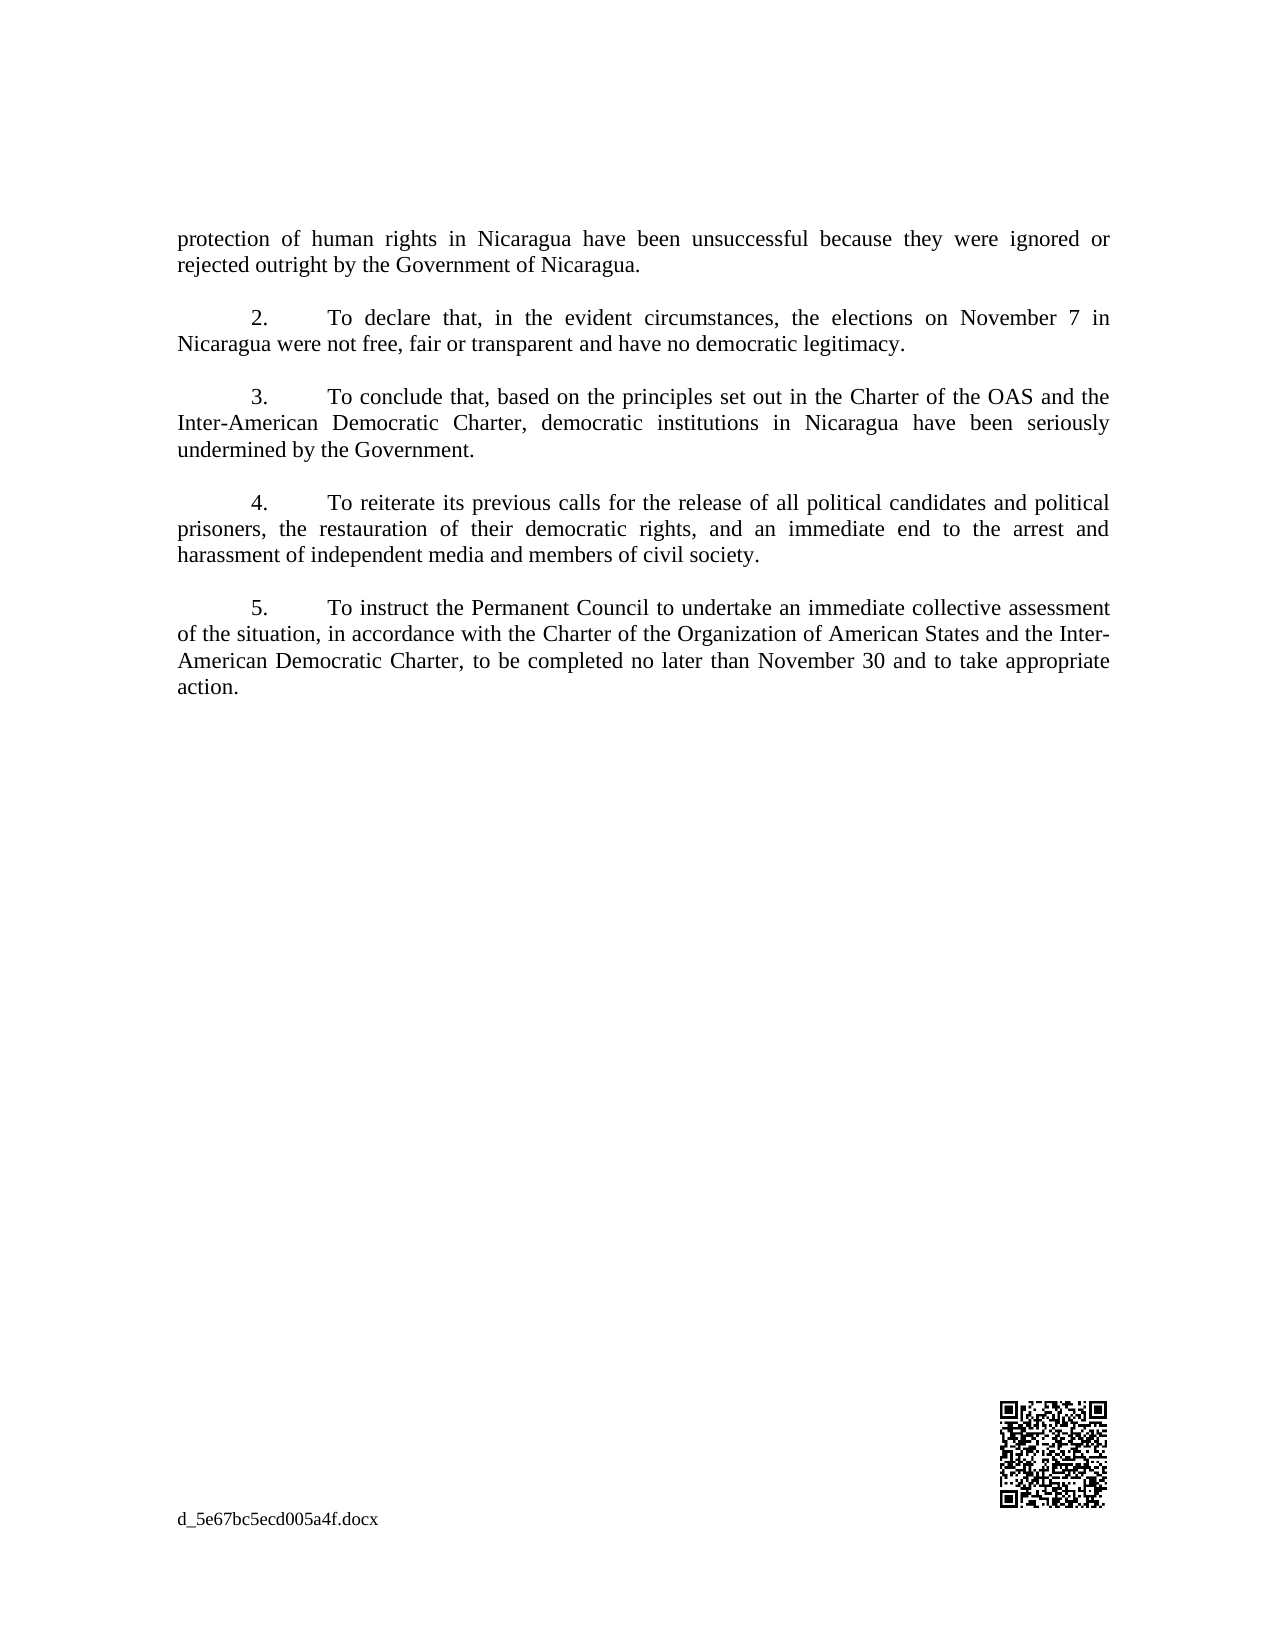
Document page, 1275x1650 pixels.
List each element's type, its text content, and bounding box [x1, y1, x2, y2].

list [177, 225, 1111, 278]
picture [994, 1395, 1112, 1513]
list To declare that, in the evident circumstances, the elections on November 7 in Nicaragua were not free, fair or transparent and have no democratic legitimacy. [177, 304, 1111, 357]
list To reiterate its previous calls for the release of all political candidates and political prisoners, the restauration of their democratic rights, and an immediate end to the arrest and harassment of independent media and members of civil society. [177, 488, 1111, 568]
list To conclude that, based on the principles set out in the Charter of the OAS and the Inter-American Democratic Charter, democratic institutions in Nicaragua have been seriously undermined by the Government. [177, 383, 1111, 462]
list To instruct the Permanent Council to undertake an immediate collective assessment of the situation, in accordance with the Charter of the Organization of American States and the Inter-American Democratic Charter, to be completed no later than November 30 and to take appropriate action. [177, 594, 1111, 699]
